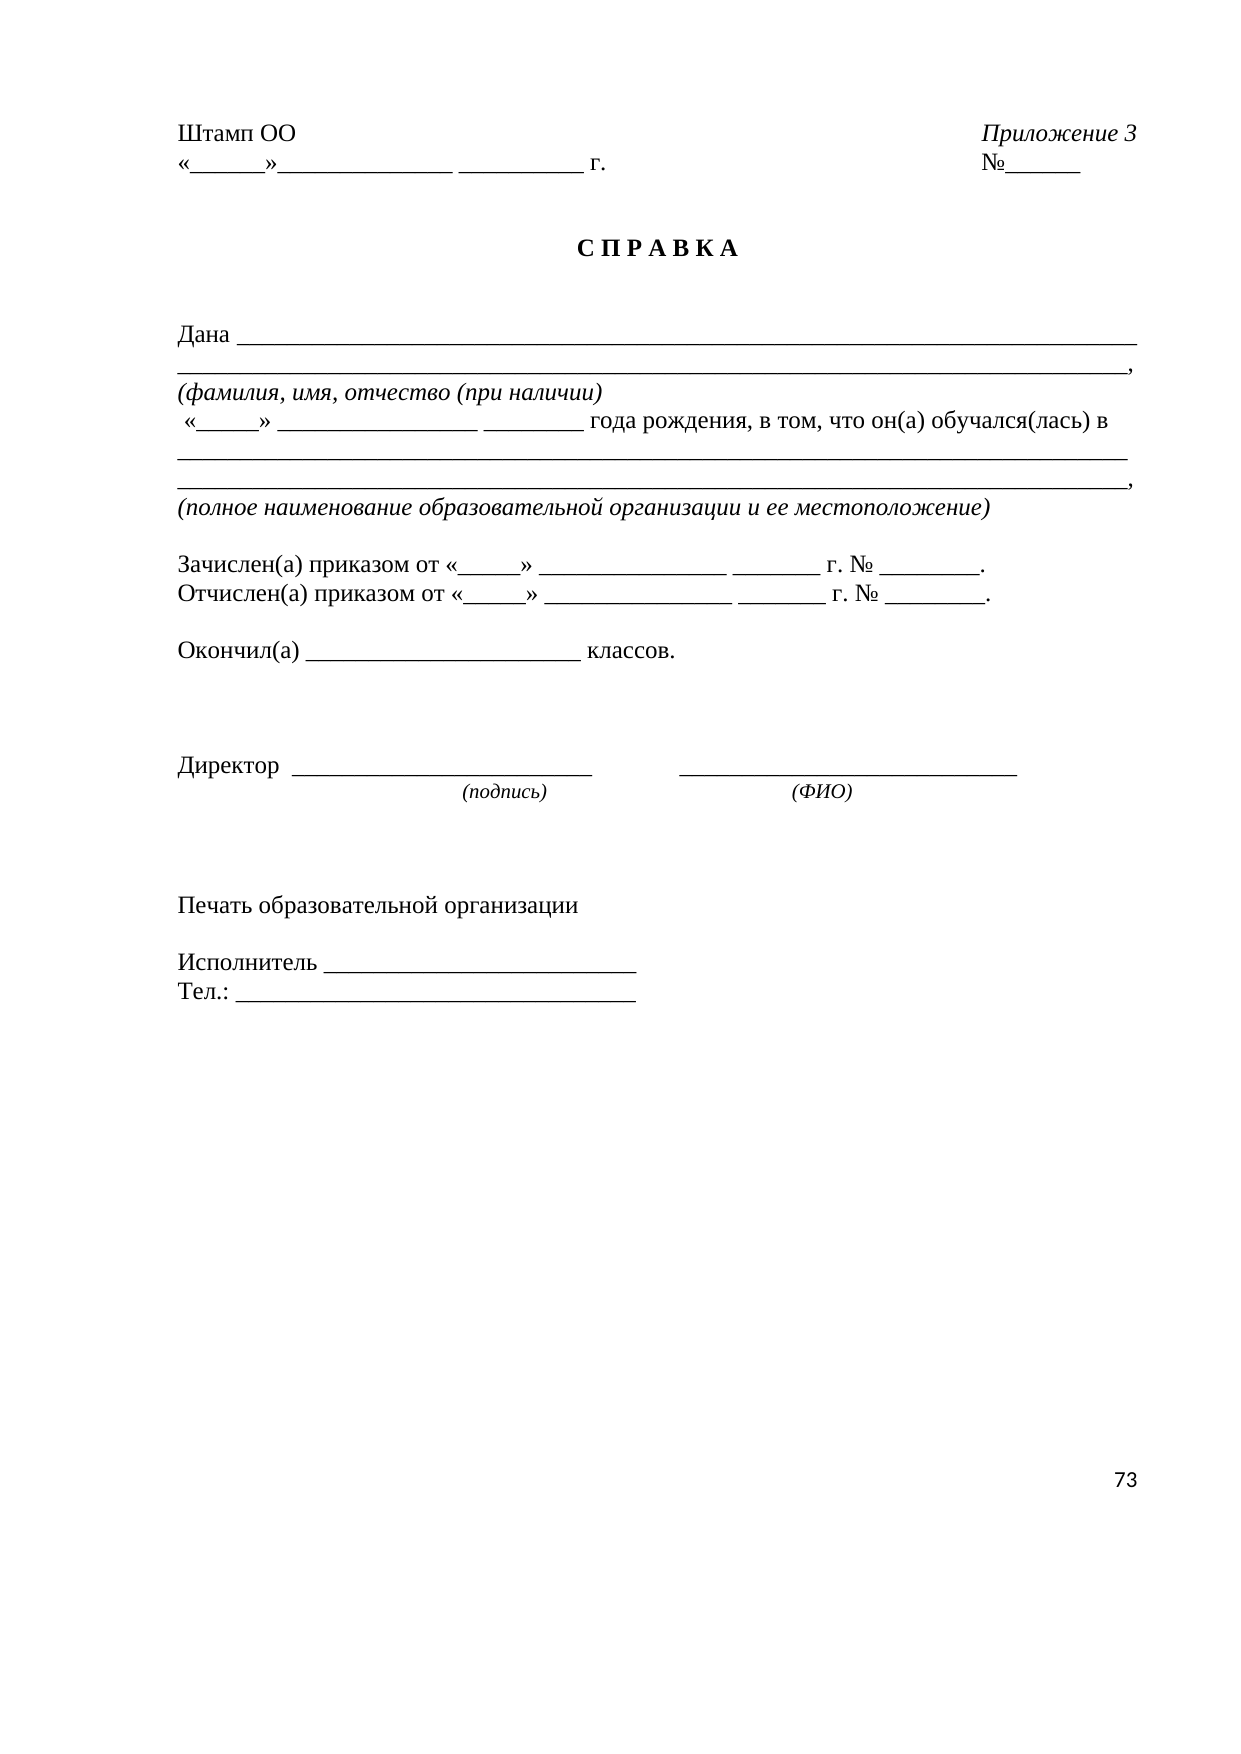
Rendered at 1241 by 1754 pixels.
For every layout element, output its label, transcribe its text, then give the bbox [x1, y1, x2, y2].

text Окончил(а) ______________________ классов. [177, 636, 1137, 664]
text Зачислен(а) приказом от «_____» _______________ _______ г. № ________. [177, 549, 1137, 578]
text (фамилия, имя, отчество (при наличии) [177, 377, 1137, 406]
text ____________________________________________________________________________ ____________________________________________________________________________, [177, 434, 1137, 492]
text Штамп ОО Приложение 3 «______»______________ __________ г. №______ [177, 118, 1137, 176]
text Тел.: ________________________________ [177, 976, 1137, 1005]
text «_____» ________________ ________ года рождения, в том, что он(а) обучался(лась) в [177, 406, 1137, 434]
text Отчислен(а) приказом от «_____» _______________ _______ г. № ________. [177, 578, 1137, 607]
text Директор ________________________ ___________________________ [177, 751, 1137, 779]
text (подпись) (ФИО) [177, 779, 1137, 803]
text (полное наименование образовательной организации и ее местоположение) [177, 492, 1137, 521]
text Исполнитель _________________________ [177, 947, 1137, 976]
text Печать образовательной организации [177, 890, 1137, 918]
text Дана ________________________________________________________________________ ____________________________________________________________________________, [177, 319, 1137, 377]
text С П Р А В К А [177, 233, 1137, 262]
